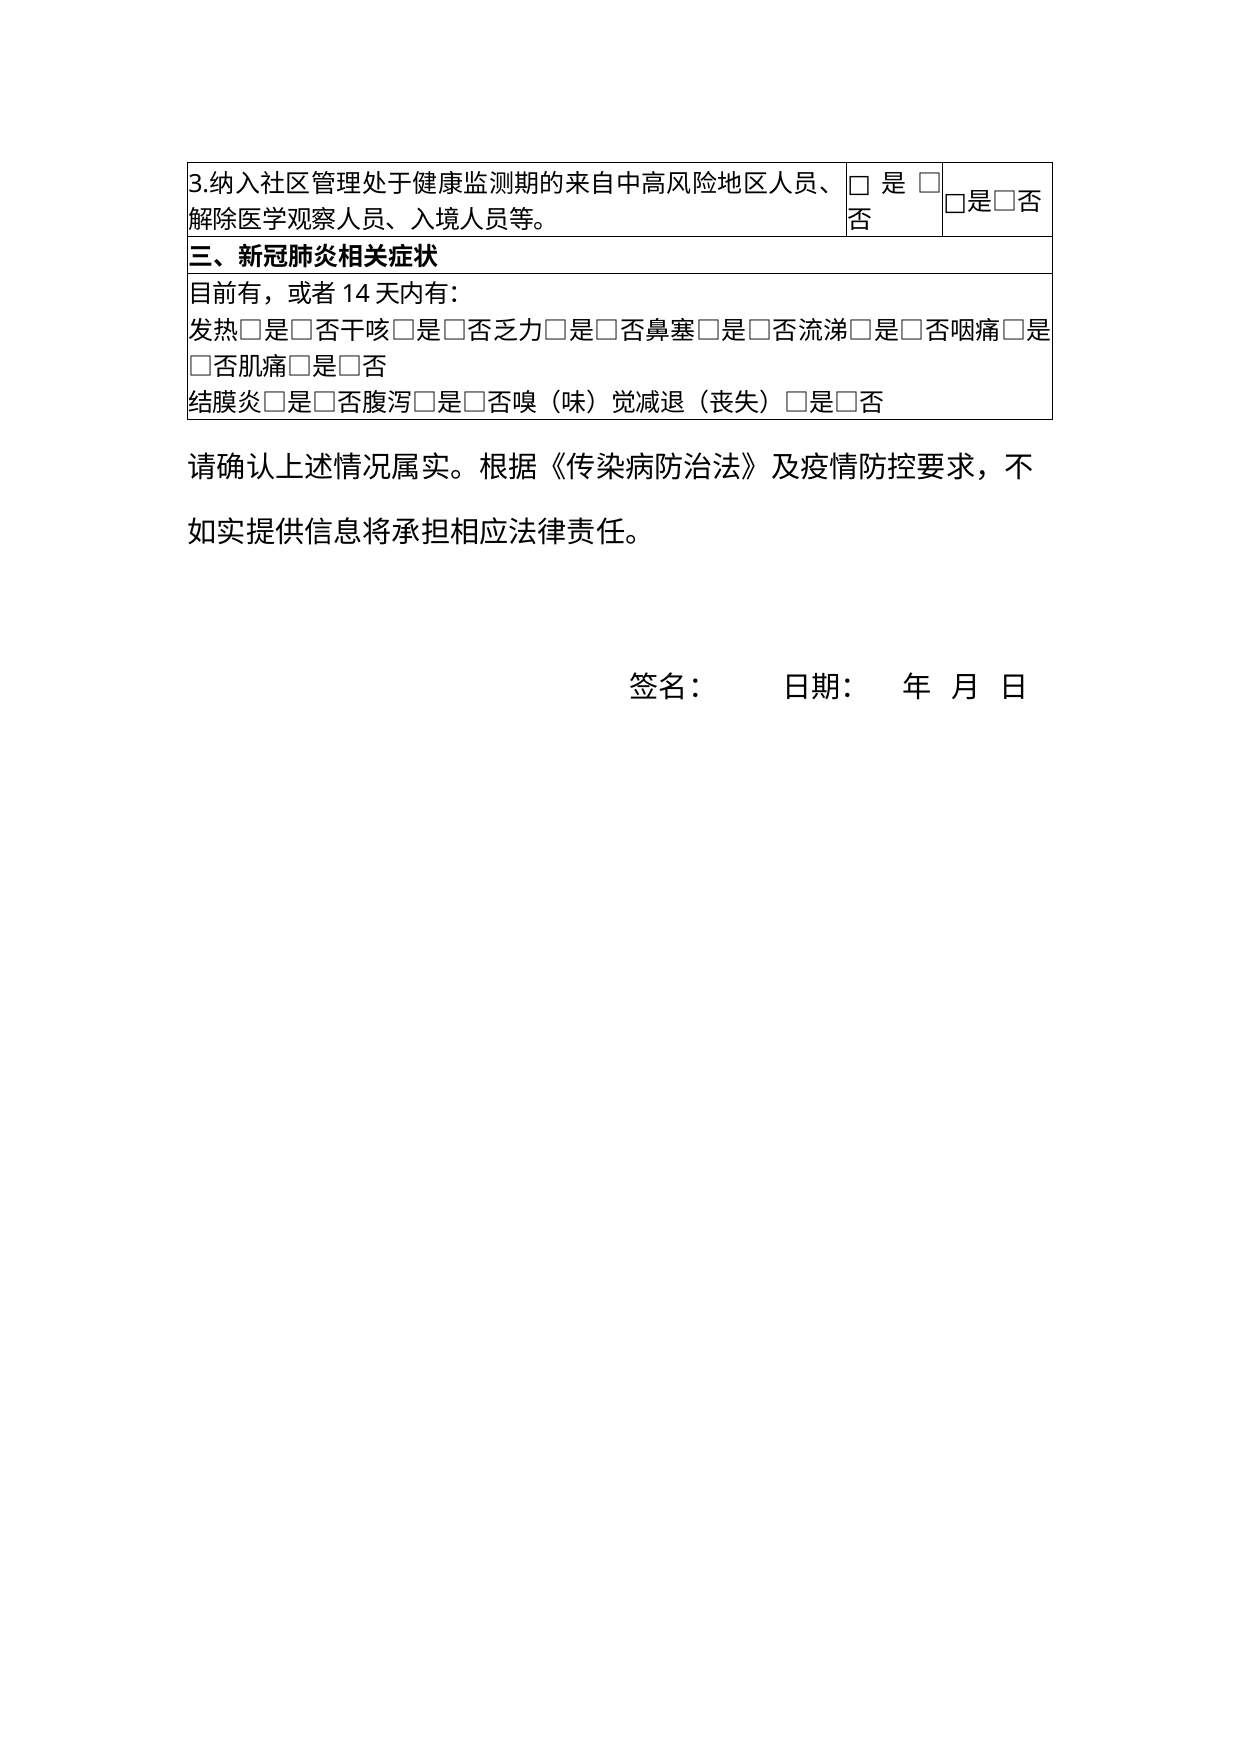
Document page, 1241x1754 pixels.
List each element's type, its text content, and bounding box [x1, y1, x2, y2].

text 签名： 日期： 年 月 日 [187, 652, 1029, 717]
table_cell 目前有，或者14天内有： 发热□是□否干咳□是□否乏力□是□否鼻塞□是□否流涕□是□否咽痛□是□否肌痛□是□否 结膜炎□是□否腹泻□是□否嗅（味）觉减退（丧失）□是□否 [188, 274, 1052, 419]
text 请确认上述情况属实。根据《传染病防治法》及疫情防控要求，不如实提供信息将承担相应法律责任。 [187, 432, 1047, 562]
table_cell □是□否 [847, 163, 942, 236]
table_cell 3.纳入社区管理处于健康监测期的来自中高风险地区人员、解除医学观察人员、入境人员等。 [188, 163, 846, 236]
table_cell □是□否 [943, 163, 1052, 236]
table_cell 三、新冠肺炎相关症状 [188, 237, 1052, 273]
